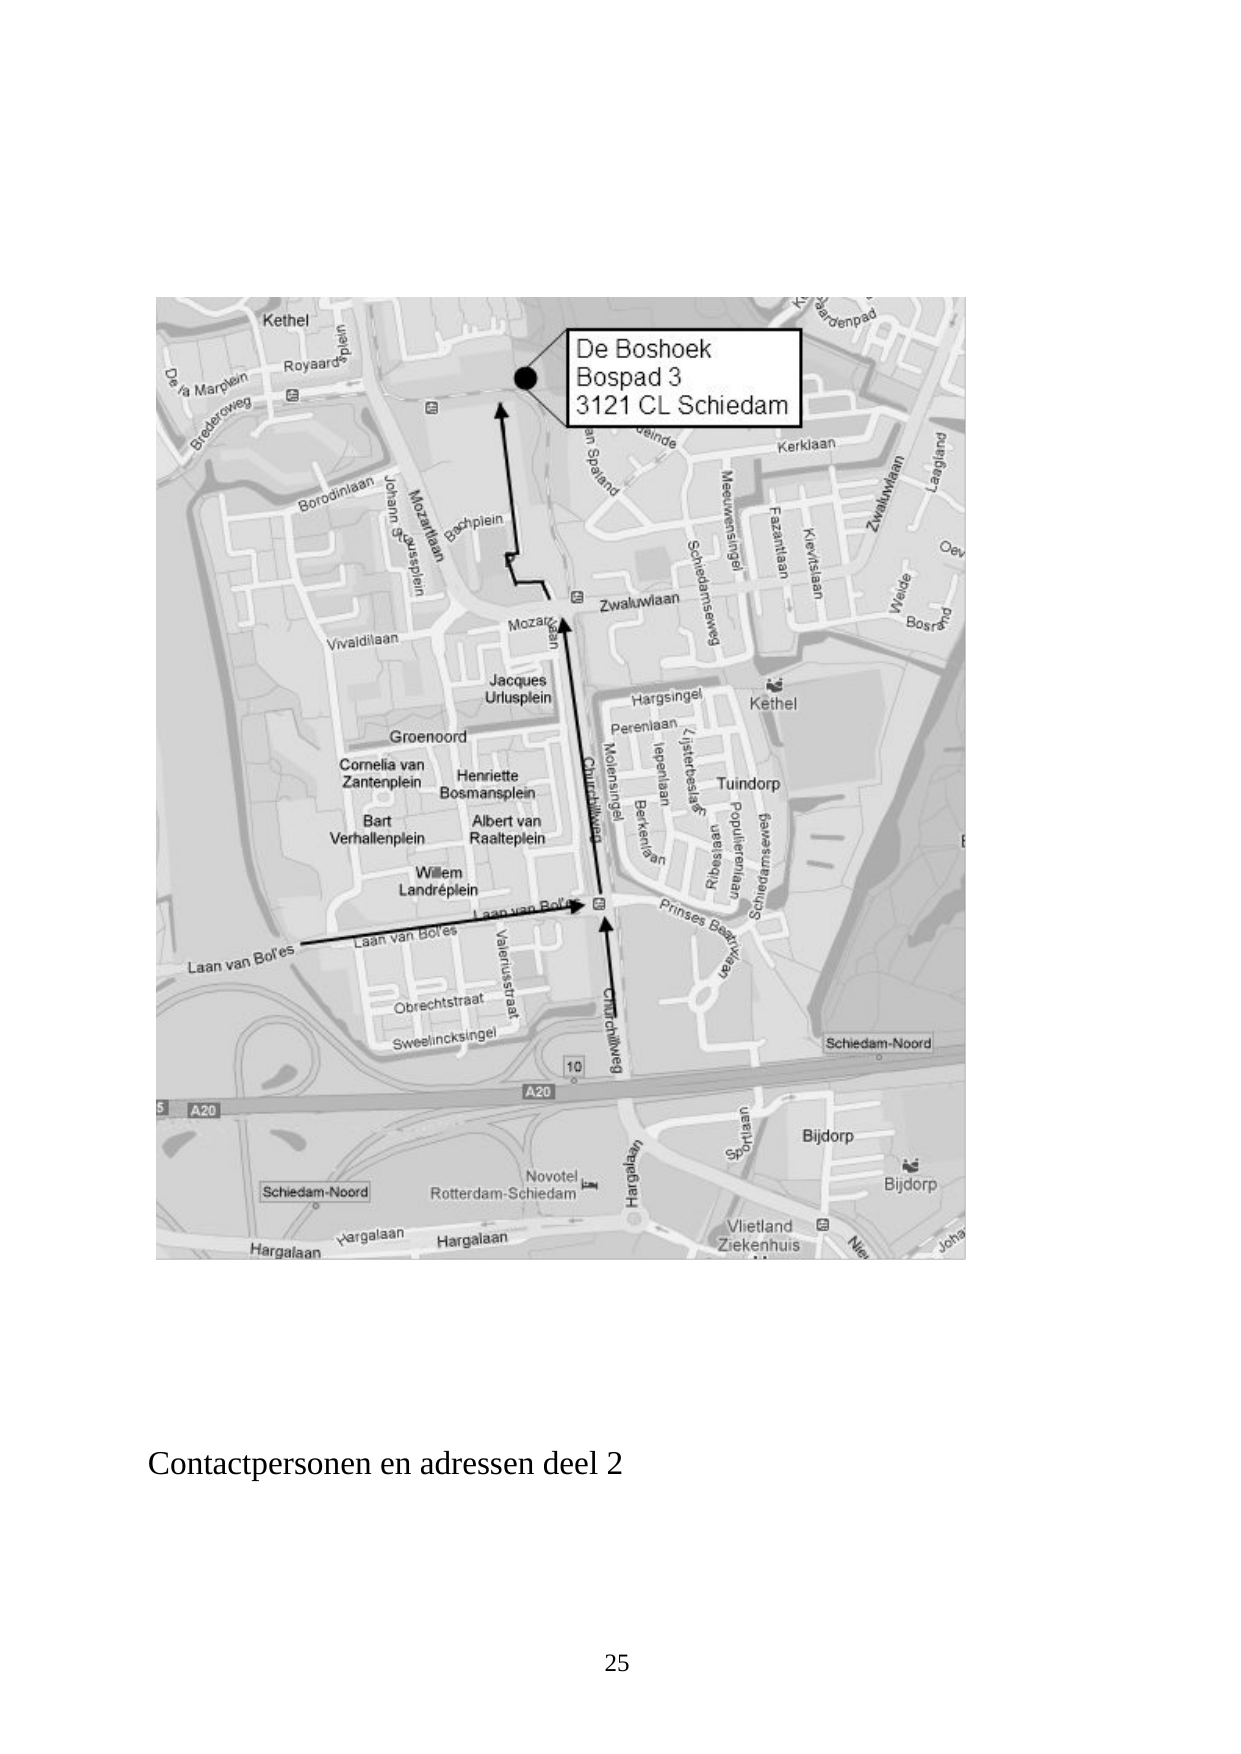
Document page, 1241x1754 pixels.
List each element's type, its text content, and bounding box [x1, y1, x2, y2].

picture [156, 297, 967, 1261]
subtitle Contactpersonen en adressen deel 2 [148, 1444, 1093, 1482]
